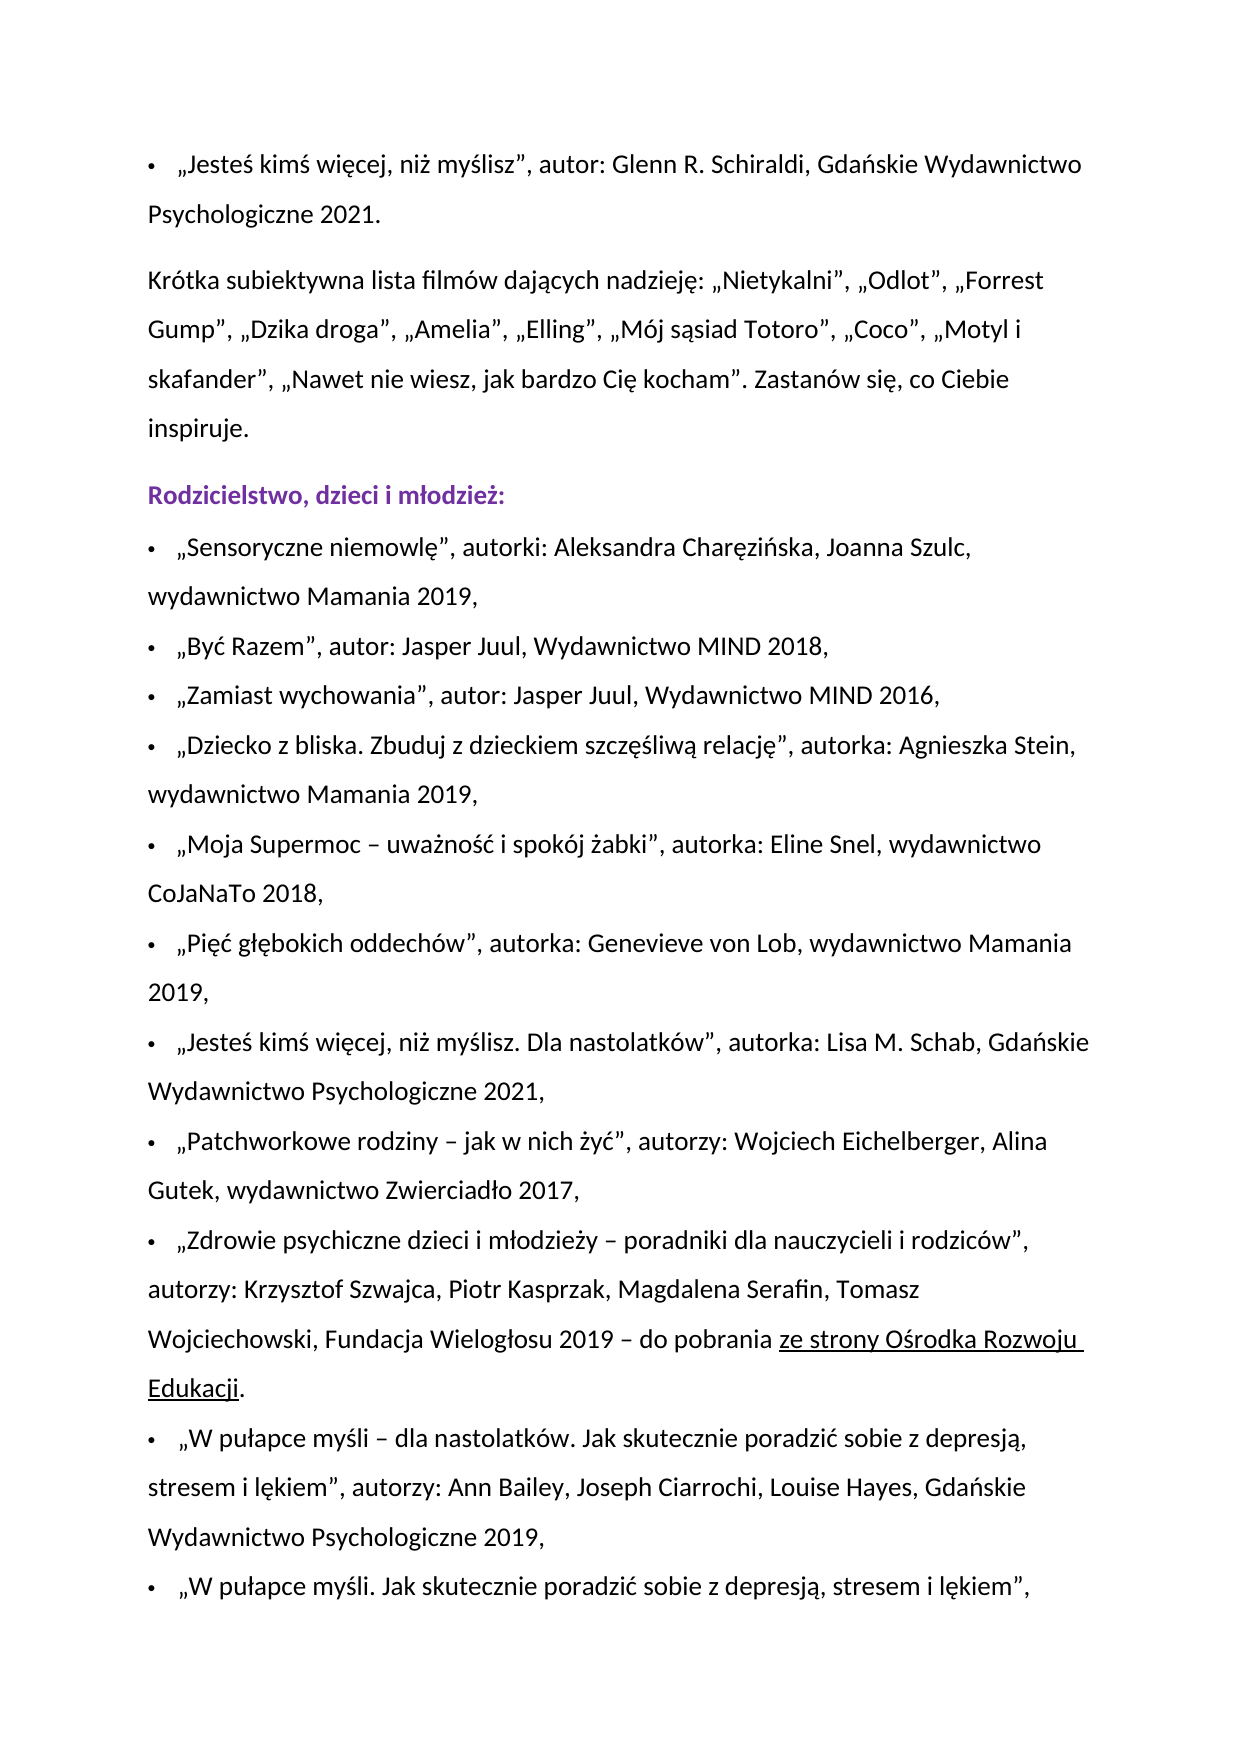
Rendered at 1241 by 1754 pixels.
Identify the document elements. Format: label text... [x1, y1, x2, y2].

list „Patchworkowe rodziny – jak w nich żyć”, autorzy: Wojciech Eichelberger, Alina Gutek, wydawnictwo Zwierciadło 2017, [148, 1124, 1093, 1206]
list „Zdrowie psychiczne dzieci i młodzieży – poradniki dla nauczycieli i rodziców”, autorzy: Krzysztof Szwajca, Piotr Kasprzak, Magdalena Serafin, Tomasz Wojciechowski, Fundacja Wielogłosu 2019 – do pobrania ze strony Ośrodka Rozwoju Edukacji. [148, 1223, 1093, 1404]
list „Sensoryczne niemowlę”, autorki: Aleksandra Charęzińska, Joanna Szulc, wydawnictwo Mamania 2019, [148, 530, 1093, 613]
list „Pięć głębokich oddechów”, autorka: Genevieve von Lob, wydawnictwo Mamania 2019, [148, 926, 1093, 1008]
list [148, 1569, 1093, 1602]
list „Być Razem”, autor: Jasper Juul, Wydawnictwo MIND 2018, [148, 629, 1093, 662]
list „Jesteś kimś więcej, niż myślisz. Dla nastolatków”, autorka: Lisa M. Schab, Gdańskie Wydawnictwo Psychologiczne 2021, [148, 1025, 1093, 1107]
list „Zamiast wychowania”, autor: Jasper Juul, Wydawnictwo MIND 2016, [148, 678, 1093, 712]
list „W pułapce myśli – dla nastolatków. Jak skutecznie poradzić sobie z depresją, stresem i lękiem”, autorzy: Ann Bailey, Joseph Ciarrochi, Louise Hayes, Gdańskie Wydawnictwo Psychologiczne 2019, [148, 1421, 1093, 1553]
list „Jesteś kimś więcej, niż myślisz”, autor: Glenn R. Schiraldi, Gdańskie Wydawnictwo Psychologiczne 2021. [148, 148, 1093, 230]
subtitle Rodzicielstwo, dzieci i młodzież: [148, 478, 1093, 511]
text Krótka subiektywna lista filmów dających nadzieję: „Nietykalni”, „Odlot”, „Forrest Gump”, „Dzika droga”, „Amelia”, „Elling”, „Mój sąsiad Totoro”, „Coco”, „Motyl i skafander”, „Nawet nie wiesz, jak bardzo Cię kocham”. Zastanów się, co Ciebie inspiruje. [148, 263, 1093, 445]
list „Moja Supermoc – uważność i spokój żabki”, autorka: Eline Snel, wydawnictwo CoJaNaTo 2018, [148, 827, 1093, 909]
list „Dziecko z bliska. Zbuduj z dzieckiem szczęśliwą relację”, autorka: Agnieszka Stein, wydawnictwo Mamania 2019, [148, 728, 1093, 811]
